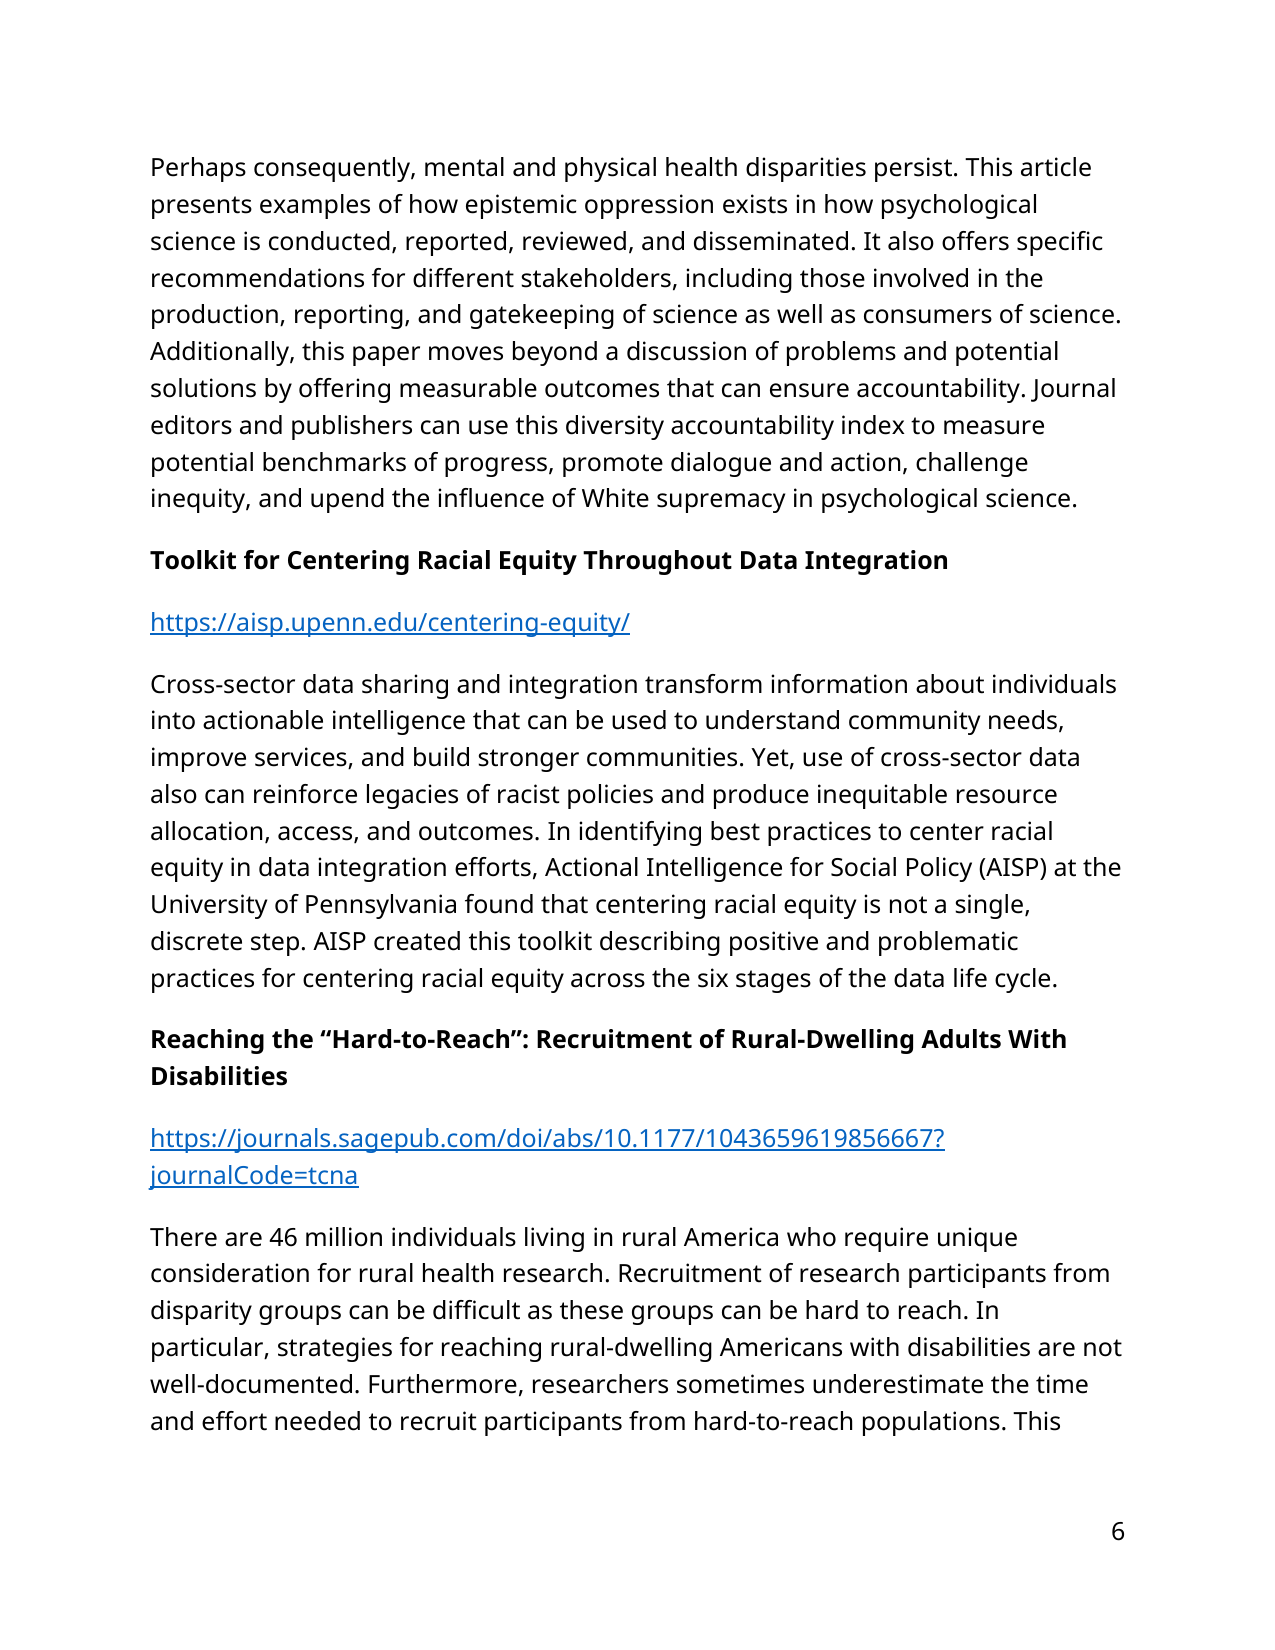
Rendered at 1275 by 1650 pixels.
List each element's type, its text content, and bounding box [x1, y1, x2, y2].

subtitle Reaching the “Hard-to-Reach”: Recruitment of Rural-Dwelling Adults With Disabilities [150, 1022, 1125, 1093]
text Cross-sector data sharing and integration transform information about individuals into actionable intelligence that can be used to understand community needs, improve services, and build stronger communities. Yet, use of cross-sector data also can reinforce legacies of racist policies and produce inequitable resource allocation, access, and outcomes. In identifying best practices to center racial equity in data integration efforts, Actional Intelligence for Social Policy (AISP) at the University of Pennsylvania found that centering racial equity is not a single, discrete step. AISP created this toolkit describing positive and problematic practices for centering racial equity across the six stages of the data life cycle. [150, 666, 1125, 994]
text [150, 150, 1125, 515]
subtitle Toolkit for Centering Racial Equity Throughout Data Integration [150, 543, 1125, 577]
text https://journals.sagepub.com/doi/abs/10.1177/1043659619856667?journalCode=tcna [150, 1121, 1125, 1192]
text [150, 1219, 1125, 1437]
text https://aisp.upenn.edu/centering-equity/ [150, 604, 1125, 638]
